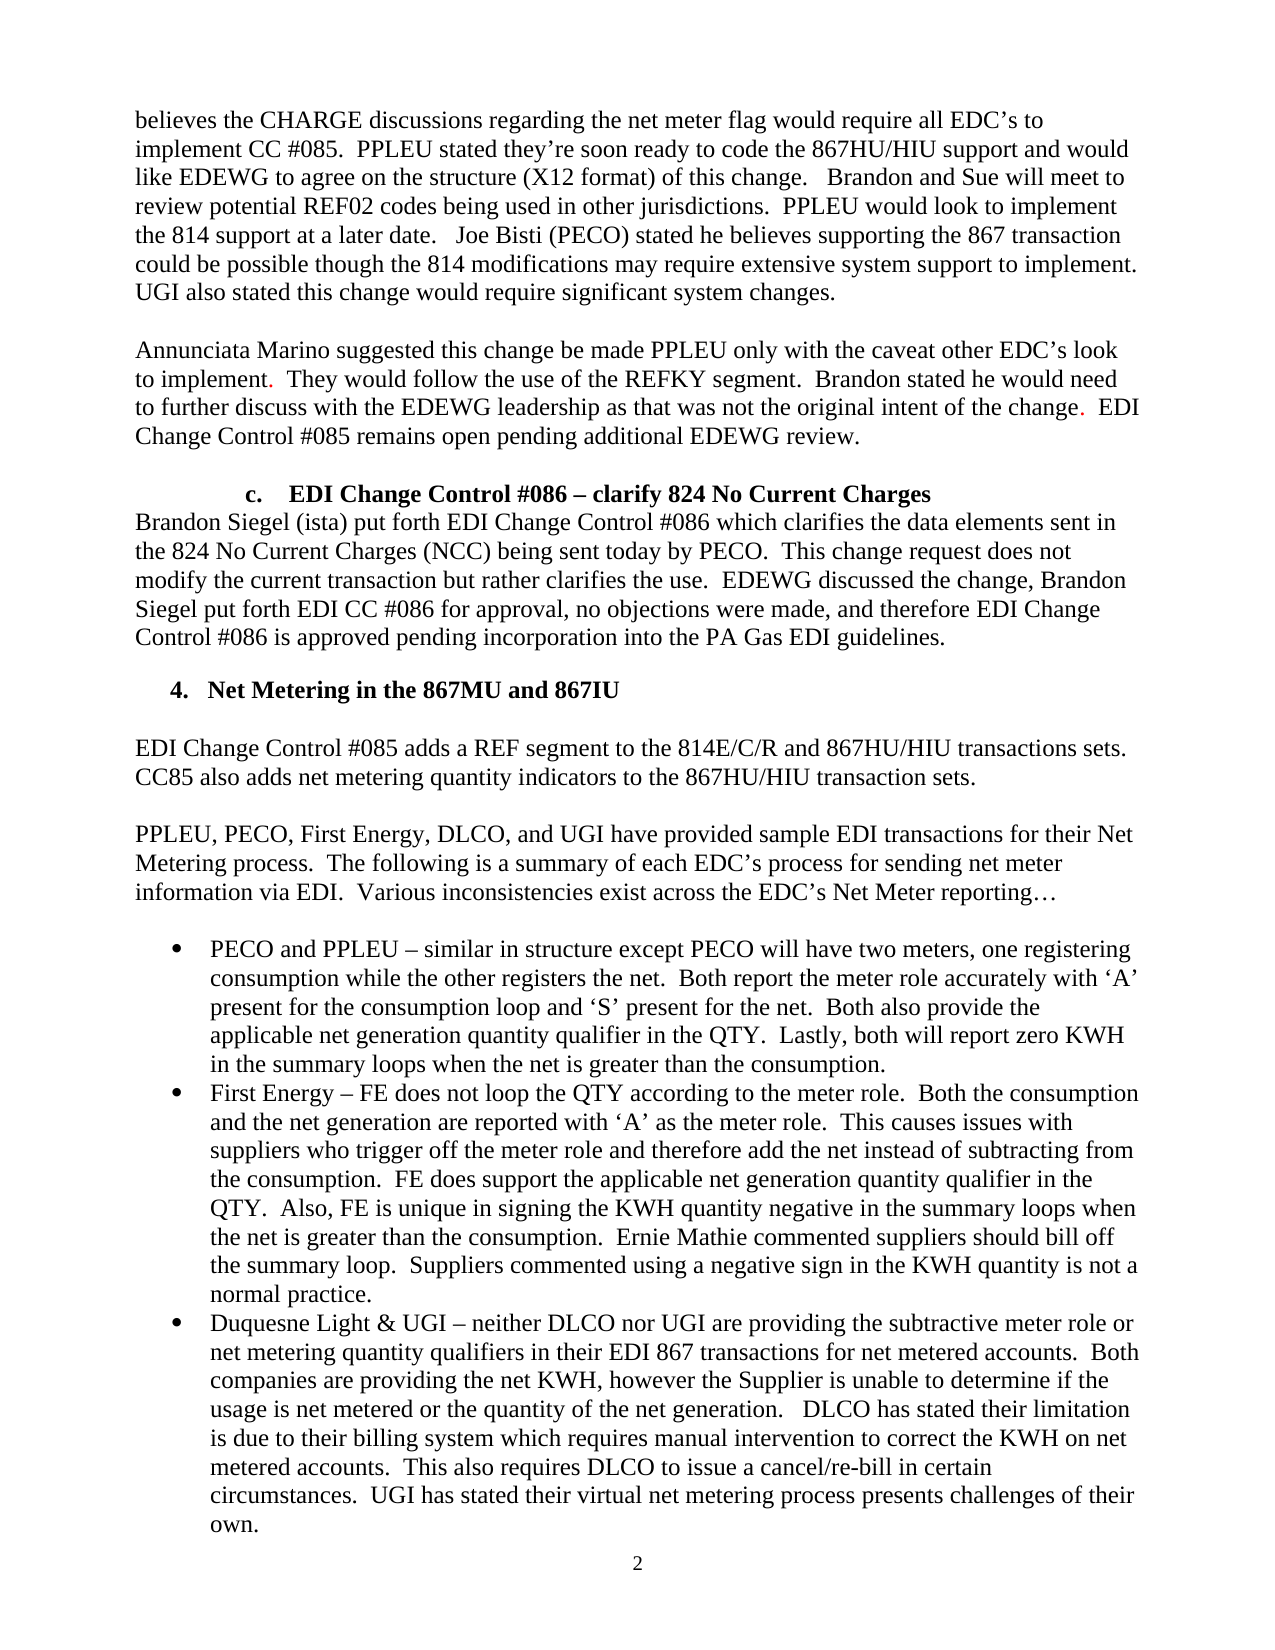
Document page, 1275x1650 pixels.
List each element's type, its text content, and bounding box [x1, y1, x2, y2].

text PPLEU, PECO, First Energy, DLCO, and UGI have provided sample EDI transactions for their Net Metering process. The following is a summary of each EDC’s process for sending net meter information via EDI. Various inconsistencies exist across the EDC’s Net Meter reporting… [135, 819, 1140, 905]
list First Energy – FE does not loop the QTY according to the meter role. Both the consumption and the net generation are reported with ‘A’ as the meter role. This causes issues with suppliers who trigger off the meter role and therefore add the net instead of subtracting from the consumption. FE does support the applicable net generation quantity qualifier in the QTY. Also, FE is unique in signing the KWH quantity negative in the summary loops when the net is greater than the consumption. Ernie Mathie commented suppliers should bill off the summary loop. Suppliers commented using a negative sign in the KWH quantity is not a normal practice. [172, 1078, 1140, 1308]
text Brandon Siegel (ista) put forth EDI Change Control #086 which clarifies the data elements sent in the 824 No Current Charges (NCC) being sent today by PECO. This change request does not modify the current transaction but rather clarifies the use. EDEWG discussed the change, Brandon Siegel put forth EDI CC #086 for approval, no objections were made, and therefore EDI Change Control #086 is approved pending incorporation into the PA Gas EDI guidelines. [135, 507, 1140, 651]
subtitle EDI Change Control #086 – clarify 824 No Current Charges [245, 479, 1140, 507]
list Duquesne Light & UGI – neither DLCO nor UGI are providing the subtractive meter role or net metering quantity qualifiers in their EDI 867 transactions for net metered accounts. Both companies are providing the net KWH, however the Supplier is unable to determine if the usage is net metered or the quantity of the net generation. DLCO has stated their limitation is due to their billing system which requires manual intervention to correct the KWH on net metered accounts. This also requires DLCO to issue a cancel/re-bill in certain circumstances. UGI has stated their virtual net metering process presents challenges of their own. [172, 1308, 1140, 1538]
text Annunciata Marino suggested this change be made PPLEU only with the caveat other EDC’s look to implement. They would follow the use of the REFKY segment. Brandon stated he would need to further discuss with the EDEWG leadership as that was not the original intent of the change. EDI Change Control #085 remains open pending additional EDEWG review. [135, 335, 1140, 450]
list PECO and PPLEU – similar in structure except PECO will have two meters, one registering consumption while the other registers the net. Both report the meter role accurately with ‘A’ present for the consumption loop and ‘S’ present for the net. Both also provide the applicable net generation quantity qualifier in the QTY. Lastly, both will report zero KWH in the summary loops when the net is greater than the consumption. [172, 934, 1140, 1078]
text EDI Change Control #085 adds a REF segment to the 814E/C/R and 867HU/HIU transactions sets. CC85 also adds net metering quantity indicators to the 867HU/HIU transaction sets. [135, 733, 1140, 790]
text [135, 105, 1140, 306]
subtitle Net Metering in the 867MU and 867IU [170, 675, 1140, 704]
